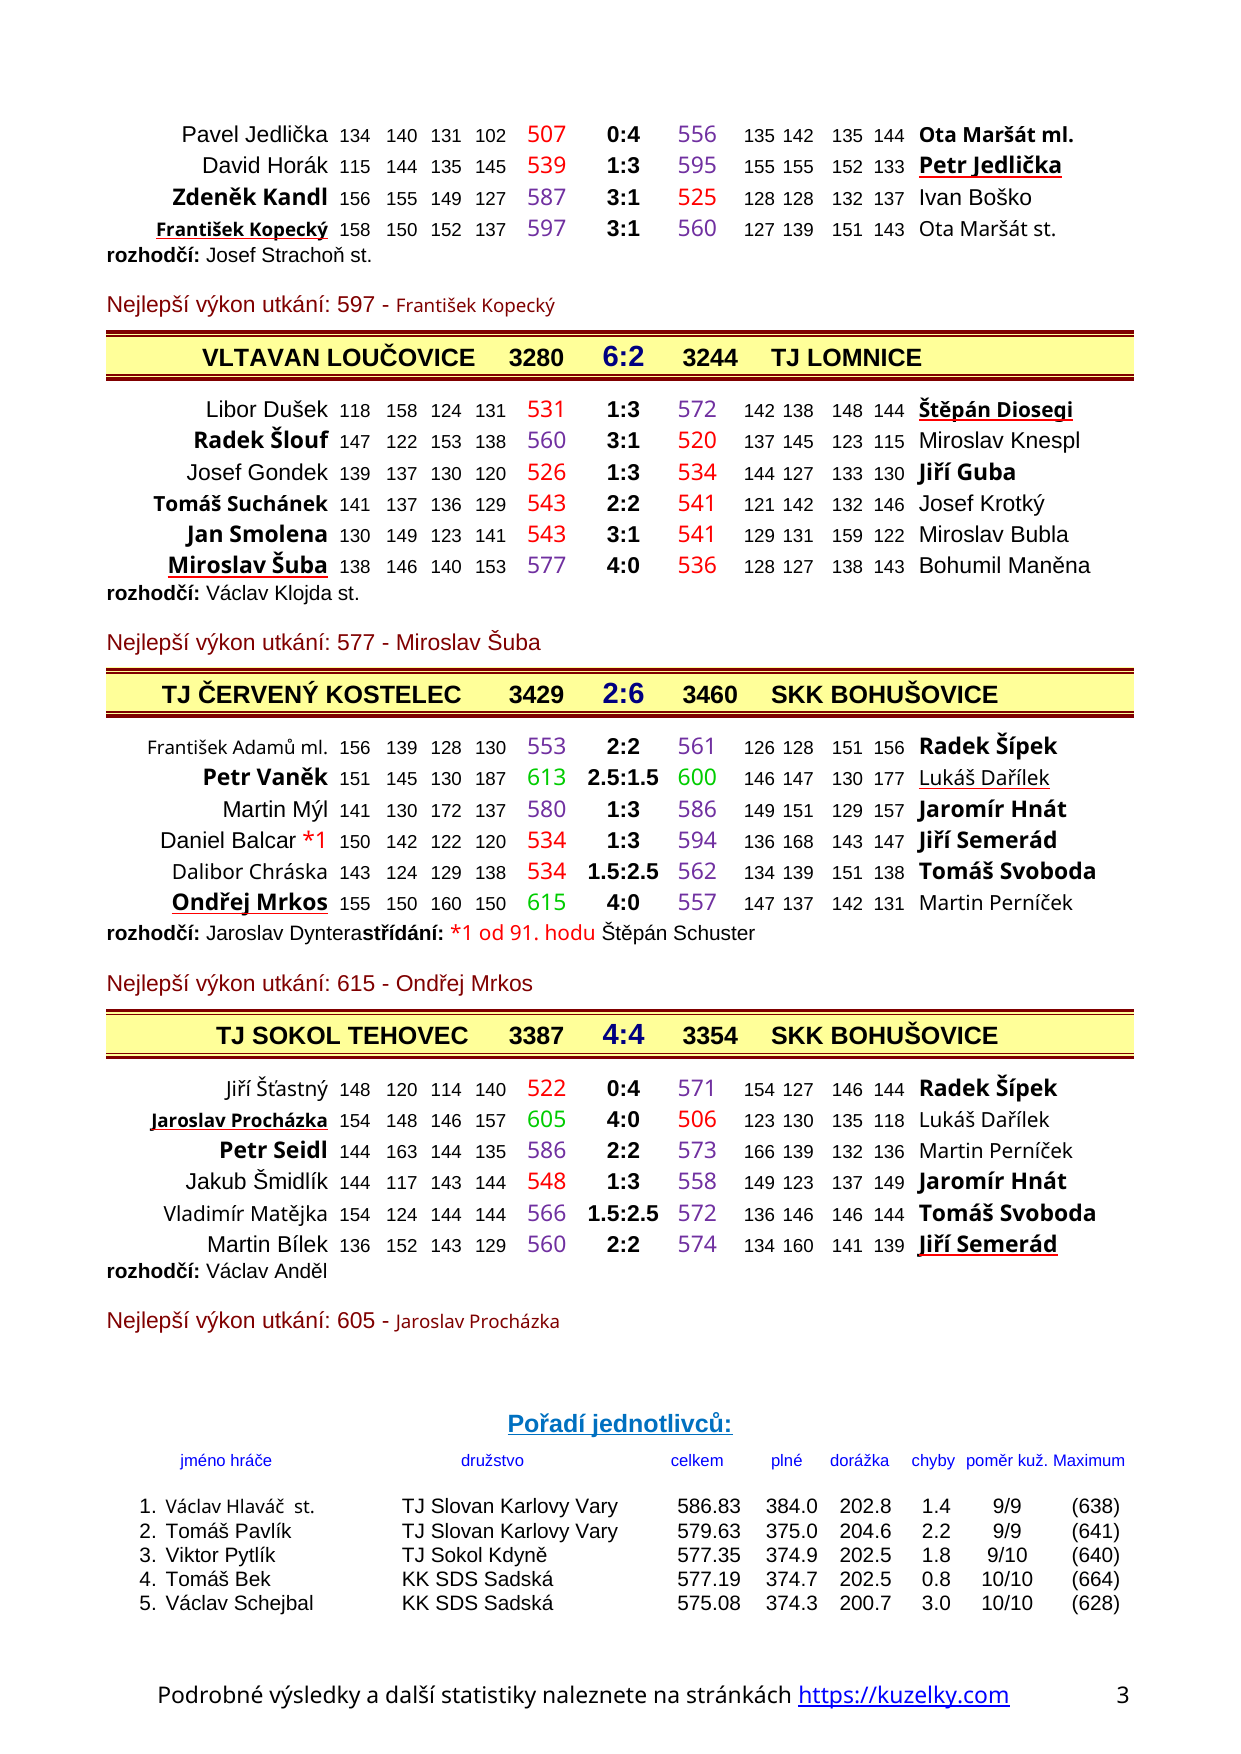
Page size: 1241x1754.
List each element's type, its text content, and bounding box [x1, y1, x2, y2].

text Miroslav Šuba 138 146 140 153 577 4:0 536 128 127 138 143 Bohumil Maněna [106, 549, 1134, 581]
text Nejlepší výkon utkání: 615 - Ondřej Mrkos [106, 970, 1134, 996]
text Zdeněk Kandl 156 155 149 127 587 3:1 525 128 128 132 137 Ivan Boško [106, 181, 1134, 212]
text rozhodčí: Josef Strachoň st. [106, 243, 1134, 267]
text jméno hráče družstvo celkem plné dorážka chyby poměr kuž. Maximum [106, 1450, 1134, 1469]
text 1. Václav Hlaváč st. TJ Slovan Karlovy Vary 586.83 384.0 202.8 1.4 9/9 (638) [106, 1493, 1134, 1519]
text Josef Gondek 139 137 130 120 526 1:3 534 144 127 133 130 Jiří Guba [106, 456, 1134, 487]
text 2. Tomáš Pavlík TJ Slovan Karlovy Vary 579.63 375.0 204.6 2.2 9/9 (641) [106, 1519, 1134, 1543]
text František Kopecký 158 150 152 137 597 3:1 560 127 139 151 143 Ota Maršát st. [106, 212, 1134, 243]
text Ondřej Mrkos 155 150 160 150 615 4:0 557 147 137 142 131 Martin Perníček [106, 886, 1134, 918]
text Nejlepší výkon utkání: 597 - František Kopecký [106, 291, 1134, 318]
text Jan Smolena 130 149 123 141 543 3:1 541 129 131 159 122 Miroslav Bubla [106, 518, 1134, 549]
text Jaroslav Procházka 154 148 146 157 605 4:0 506 123 130 135 118 Lukáš Dařílek [106, 1103, 1134, 1134]
text Jakub Šmidlík 144 117 143 144 548 1:3 558 149 123 137 149 Jaromír Hnát [106, 1165, 1134, 1197]
text TJ Sokol Tehovec 3387 4:4 3354 SKK Bohušovice [106, 1015, 1134, 1053]
text Pořadí jednotlivců: [94, 1409, 1145, 1438]
text Radek Šlouf 147 122 153 138 560 3:1 520 137 145 123 115 Miroslav Knespl [106, 424, 1134, 456]
text Martin Mýl 141 130 172 137 580 1:3 586 149 151 129 157 Jaromír Hnát [106, 793, 1134, 824]
text Martin Bílek 136 152 143 129 560 2:2 574 134 160 141 139 Jiří Semerád [106, 1228, 1134, 1259]
text Daniel Balcar *1 150 142 122 120 534 1:3 594 136 168 143 147 Jiří Semerád [106, 824, 1134, 855]
text rozhodčí: Jaroslav Dynterastřídání: *1 od 91. hodu Štěpán Schuster [106, 918, 1134, 946]
text František Adamů ml. 156 139 128 130 553 2:2 561 126 128 151 156 Radek Šípek [106, 730, 1134, 761]
text rozhodčí: Václav Klojda st. [106, 581, 1134, 604]
text Pavel Jedlička 134 140 131 102 507 0:4 556 135 142 135 144 Ota Maršát ml. [106, 118, 1134, 149]
text Jiří Šťastný 148 120 114 140 522 0:4 571 154 127 146 144 Radek Šípek [106, 1072, 1134, 1103]
text David Horák 115 144 135 145 539 1:3 595 155 155 152 133 Petr Jedlička [106, 149, 1134, 181]
text 4. Tomáš Bek KK SDS Sadská 577.19 374.7 202.5 0.8 10/10 (664) [106, 1567, 1134, 1591]
text Vladimír Matějka 154 124 144 144 566 1.5:2.5 572 136 146 146 144 Tomáš Svoboda [106, 1197, 1134, 1228]
text 3. Viktor Pytlík TJ Sokol Kdyně 577.35 374.9 202.5 1.8 9/10 (640) [106, 1543, 1134, 1567]
text Libor Dušek 118 158 124 131 531 1:3 572 142 138 148 144 Štěpán Diosegi [106, 393, 1134, 424]
text rozhodčí: Václav Anděl [106, 1259, 1134, 1283]
text Nejlepší výkon utkání: 605 - Jaroslav Procházka [106, 1307, 1134, 1334]
text Dalibor Chráska 143 124 129 138 534 1.5:2.5 562 134 139 151 138 Tomáš Svoboda [106, 855, 1134, 886]
text Nejlepší výkon utkání: 577 - Miroslav Šuba [106, 628, 1134, 655]
text Tomáš Suchánek 141 137 136 129 543 2:2 541 121 142 132 146 Josef Krotký [106, 487, 1134, 518]
text TJ Červený Kostelec 3429 2:6 3460 SKK Bohušovice [106, 674, 1134, 711]
text Vltavan Loučovice 3280 6:2 3244 TJ Lomnice [106, 337, 1134, 374]
text Petr Seidl 144 163 144 135 586 2:2 573 166 139 132 136 Martin Perníček [106, 1134, 1134, 1165]
text Petr Vaněk 151 145 130 187 613 2.5:1.5 600 146 147 130 177 Lukáš Dařílek [106, 761, 1134, 793]
text 5. Václav Schejbal KK SDS Sadská 575.08 374.3 200.7 3.0 10/10 (628) [106, 1591, 1134, 1615]
